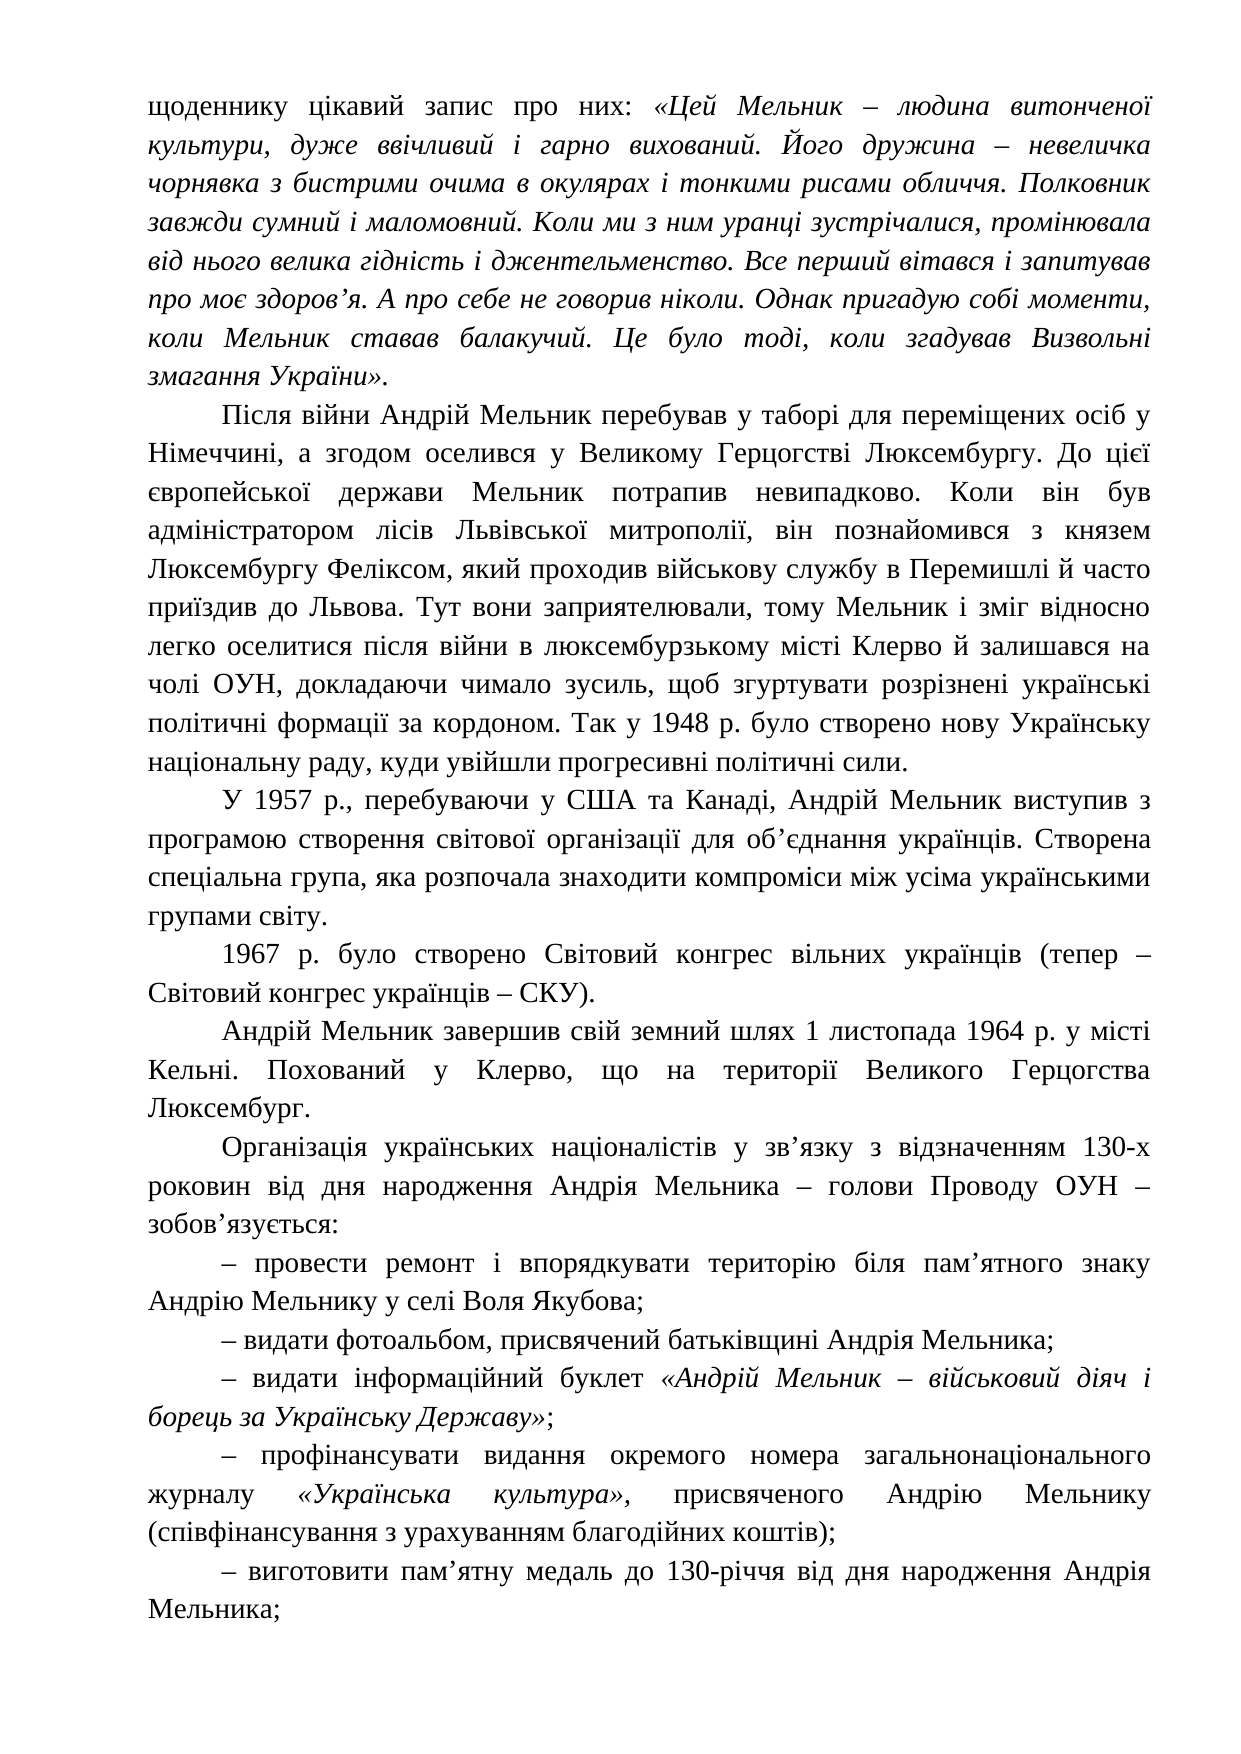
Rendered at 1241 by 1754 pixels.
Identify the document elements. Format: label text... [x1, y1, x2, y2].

text – видати фотоальбом, присвячений батьківщині Андрія Мельника; [148, 1322, 1152, 1355]
text – провести ремонт і впорядкувати територію біля пам’ятного знаку Андрію Мельнику у селі Воля Якубова; [148, 1245, 1152, 1317]
text Андрій Мельник завершив свій земний шлях 1 листопада 1964 р. у місті Кельні. Похований у Клерво, що на території Великого Герцогства Люксембург. [148, 1013, 1152, 1124]
text – виготовити пам’ятну медаль до 130-річчя від дня народження Андрія Мельника; [148, 1553, 1152, 1625]
text – видати інформаційний буклет «Андрій Мельник – військовий діяч і борець за Українську Державу»; [148, 1360, 1152, 1432]
text Після війни Андрій Мельник перебував у таборі для переміщених осіб у Німеччині, а згодом оселився у Великому Герцогстві Люксембургу. До цієї європейської держави Мельник потрапив невипадково. Коли він був адміністратором лісів Львівської митрополії, він познайомився з князем Люксембургу Феліксом, який проходив військову службу в Перемишлі й часто приїздив до Львова. Тут вони заприятелювали, тому Мельник і зміг відносно легко оселитися після війни в люксембурзькому місті Клерво й залишався на чолі ОУН, докладаючи чимало зусиль, щоб згуртувати розрізнені українські політичні формації за кордоном. Так у 1948 р. було створено нову Українську національну раду, куди увійшли прогресивні політичні сили. [148, 397, 1152, 777]
text 1967 р. було створено Світовий конгрес вільних українців (тепер –Світовий конгрес українців – СКУ). [148, 936, 1152, 1008]
text Організація українських націоналістів у зв’язку з відзначенням 130-х роковин від дня народження Андрія Мельника – голови Проводу ОУН – зобов’язується: [148, 1129, 1152, 1240]
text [148, 88, 1152, 392]
text У 1957 р., перебуваючи у США та Канаді, Андрій Мельник виступив з програмою створення світової організації для об’єднання українців. Створена спеціальна група, яка розпочала знаходити компроміси між усіма українськими групами світу. [148, 782, 1152, 931]
text – профінансувати видання окремого номера загальнонаціонального журналу «Українська культура», присвяченого Андрію Мельнику (співфінансування з урахуванням благодійних коштів); [148, 1437, 1152, 1548]
